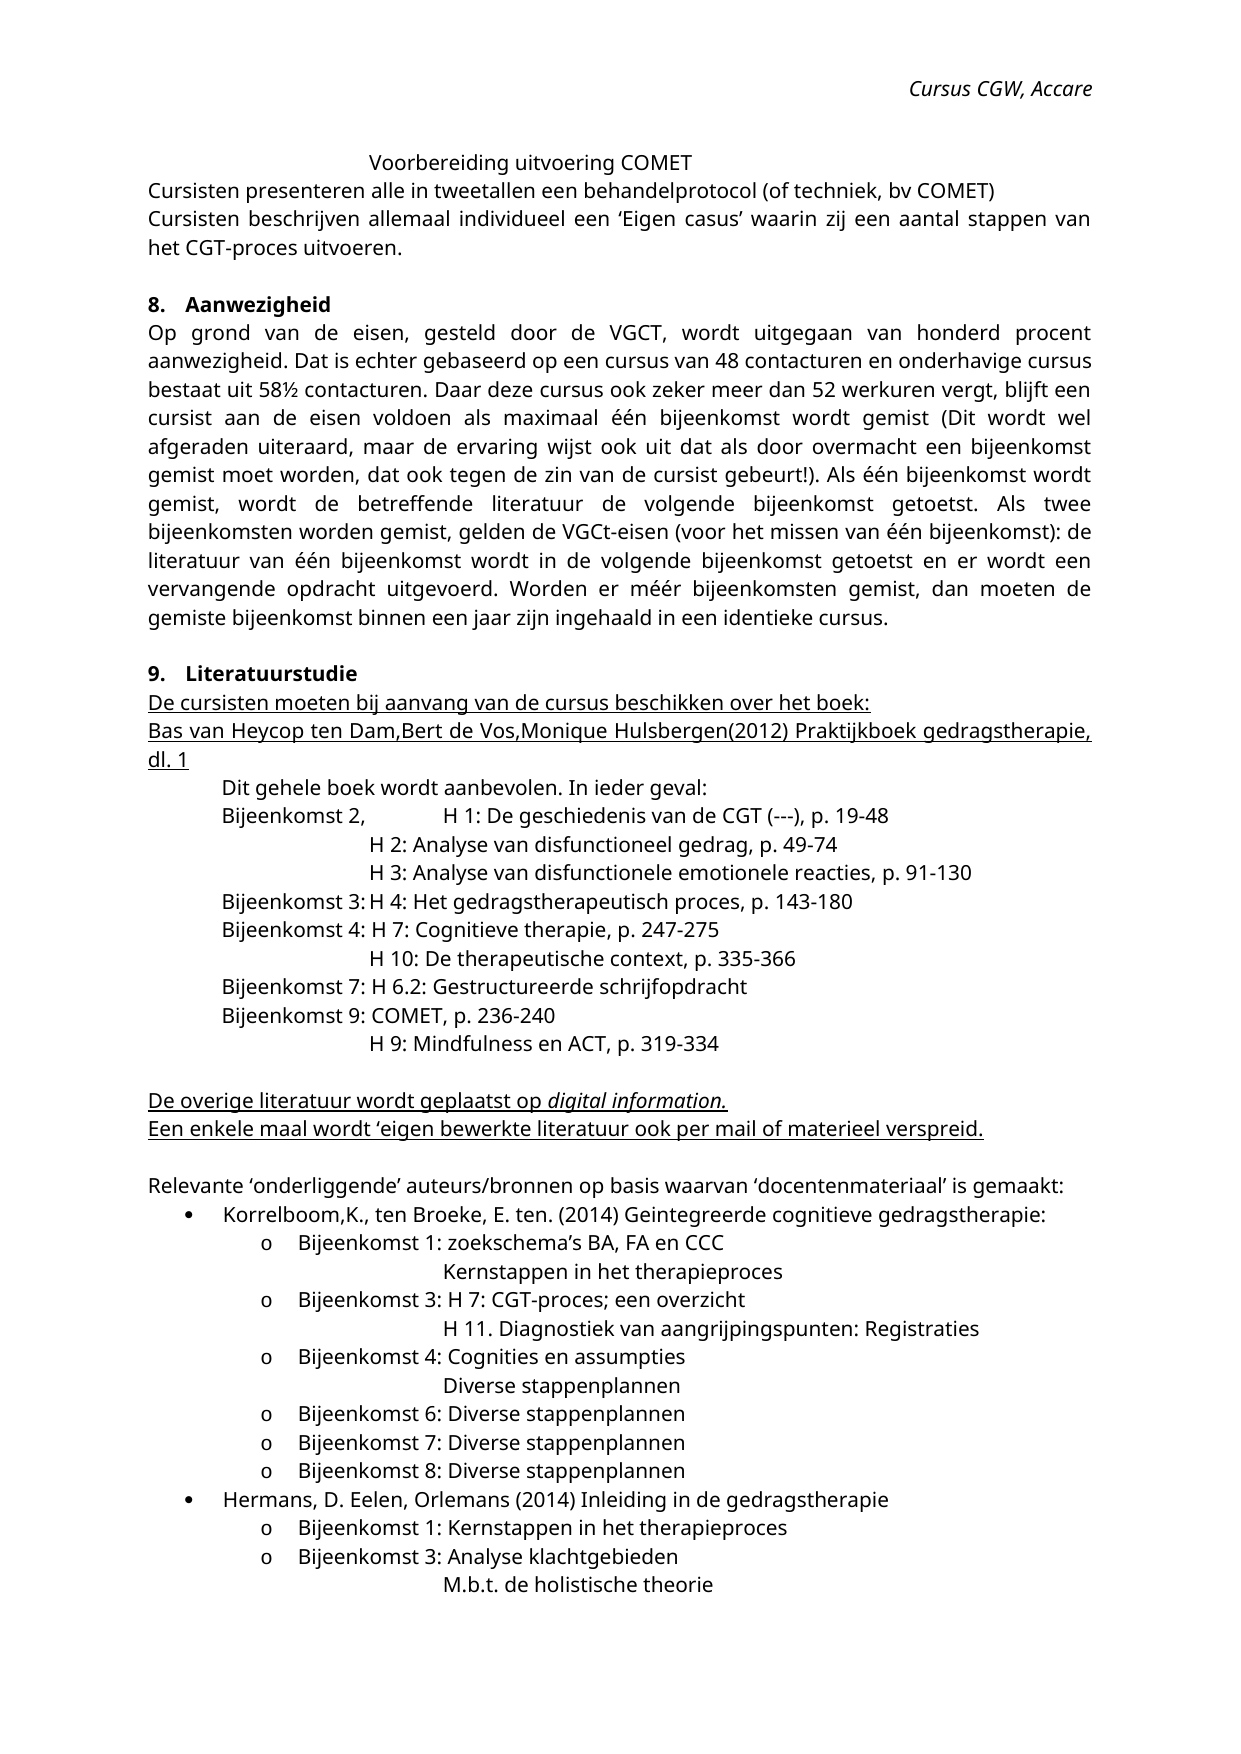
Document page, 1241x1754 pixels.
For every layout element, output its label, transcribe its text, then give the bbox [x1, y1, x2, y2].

text H 11. Diagnostiek van aangrijpingspunten: Registraties [443, 1314, 1093, 1342]
text Een enkele maal wordt ‘eigen bewerkte literatuur ook per mail of materieel verspreid. [148, 1114, 1093, 1143]
list Bijeenkomst 4: Cognities en assumpties [260, 1342, 1093, 1371]
text Dit gehele boek wordt aanbevolen. In ieder geval: [148, 773, 1093, 802]
text Bijeenkomst 7: H 6.2: Gestructureerde schrijfopdracht [148, 972, 1093, 1001]
text Op grond van de eisen, gesteld door de VGCT, wordt uitgegaan van honderd procent aanwezigheid. Dat is echter gebaseerd op een cursus van 48 contacturen en onderhavige cursus bestaat uit 58½ contacturen. Daar deze cursus ook zeker meer dan 52 werkuren vergt, blijft een cursist aan de eisen voldoen als maximaal één bijeenkomst wordt gemist (Dit wordt wel afgeraden uiteraard, maar de ervaring wijst ook uit dat als door overmacht een bijeenkomst gemist moet worden, dat ook tegen de zin van de cursist gebeurt!). Als één bijeenkomst wordt gemist, wordt de betreffende literatuur de volgende bijeenkomst getoetst. Als twee bijeenkomsten worden gemist, gelden de VGCt-eisen (voor het missen van één bijeenkomst): de literatuur van één bijeenkomst wordt in de volgende bijeenkomst getoetst en er wordt een vervangende opdracht uitgevoerd. Worden er méér bijeenkomsten gemist, dan moeten de gemiste bijeenkomst binnen een jaar zijn ingehaald in een identieke cursus. [148, 318, 1093, 631]
list Bijeenkomst 7: Diverse stappenplannen [260, 1428, 1093, 1456]
text Diverse stappenplannen [371, 1371, 1093, 1399]
list Korrelboom,K., ten Broeke, E. ten. (2014) Geintegreerde cognitieve gedragstherapie: [185, 1200, 1093, 1228]
text Voorbereiding uitvoering COMET [148, 148, 1093, 176]
text Bijeenkomst 4: H 7: Cognitieve therapie, p. 247-275 [148, 915, 1093, 944]
text De overige literatuur wordt geplaatst op digital information. [148, 1086, 1093, 1114]
text H 3: Analyse van disfunctionele emotionele reacties, p. 91-130 [148, 858, 1093, 887]
list Bijeenkomst 3: Analyse klachtgebieden [260, 1542, 1093, 1570]
list Bijeenkomst 3: H 7: CGT-proces; een overzicht [260, 1285, 1093, 1314]
list Literatuurstudie [148, 659, 1093, 688]
text M.b.t. de holistische theorie [443, 1570, 1093, 1599]
list Aanwezigheid [148, 290, 1093, 318]
text Bijeenkomst 3: H 4: Het gedragstherapeutisch proces, p. 143-180 [148, 887, 1093, 915]
text Cursisten presenteren alle in tweetallen een behandelprotocol (of techniek, bv COMET) [148, 176, 1093, 204]
list Bijeenkomst 1: Kernstappen in het therapieproces [260, 1513, 1093, 1542]
text H 10: De therapeutische context, p. 335-366 [148, 944, 1093, 972]
list Bijeenkomst 8: Diverse stappenplannen [260, 1456, 1093, 1485]
text H 2: Analyse van disfunctioneel gedrag, p. 49-74 [148, 830, 1093, 858]
text Bijeenkomst 2, H 1: De geschiedenis van de CGT (---), p. 19-48 [148, 802, 1093, 830]
text De cursisten moeten bij aanvang van de cursus beschikken over het boek: [148, 688, 1093, 716]
text Relevante ‘onderliggende’ auteurs/bronnen op basis waarvan ‘docentenmateriaal’ is gemaakt: [148, 1171, 1093, 1200]
text Kernstappen in het therapieproces [443, 1257, 1093, 1285]
text Bas van Heycop ten Dam,Bert de Vos,Monique Hulsbergen(2012) Praktijkboek gedragstherapie, dl. 1 [148, 716, 1093, 773]
list Hermans, D. Eelen, Orlemans (2014) Inleiding in de gedragstherapie [185, 1485, 1093, 1513]
text Cursisten beschrijven allemaal individueel een ‘Eigen casus’ waarin zij een aantal stappen van het CGT-proces uitvoeren. [148, 204, 1093, 261]
list Bijeenkomst 6: Diverse stappenplannen [260, 1399, 1093, 1428]
list Bijeenkomst 1: zoekschema’s BA, FA en CCC [260, 1228, 1093, 1257]
text H 9: Mindfulness en ACT, p. 319-334 [148, 1029, 1093, 1058]
text Bijeenkomst 9: COMET, p. 236-240 [148, 1001, 1093, 1029]
